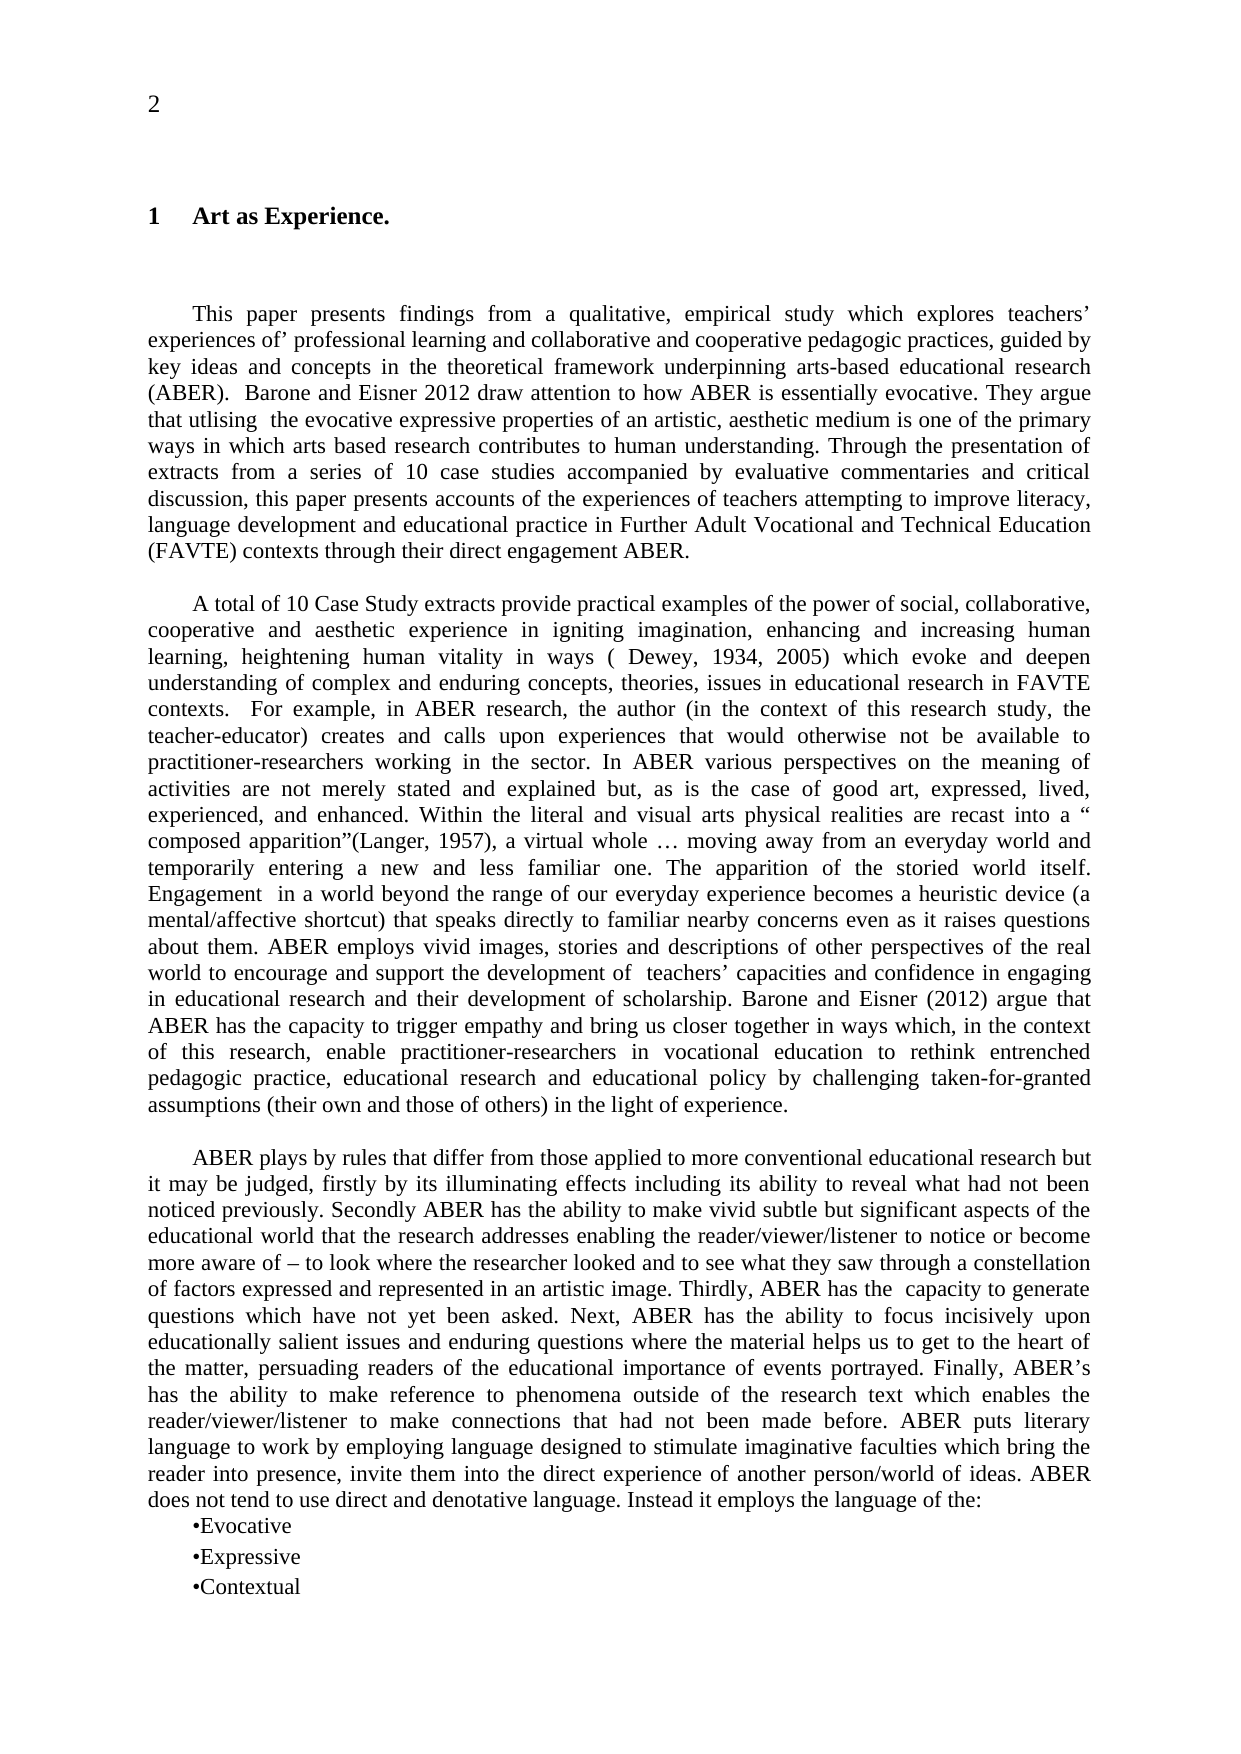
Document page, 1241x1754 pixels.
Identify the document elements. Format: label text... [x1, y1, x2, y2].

text ABER plays by rules that differ from those applied to more conventional educational research but it may be judged, firstly by its illuminating effects including its ability to reveal what had not been noticed previously. Secondly ABER has the ability to make vivid subtle but significant aspects of the educational world that the research addresses enabling the reader/viewer/listener to notice or become more aware of – to look where the researcher looked and to see what they saw through a constellation of factors expressed and represented in an artistic image. Thirdly, ABER has the capacity to generate questions which have not yet been asked. Next, ABER has the ability to focus incisively upon educationally salient issues and enduring questions where the material helps us to get to the heart of the matter, persuading readers of the educational importance of events portrayed. Finally, ABER’s has the ability to make reference to phenomena outside of the research text which enables the reader/viewer/listener to make connections that had not been made before. ABER puts literary language to work by employing language designed to stimulate imaginative faculties which bring the reader into presence, invite them into the direct experience of another person/world of ideas. ABER does not tend to use direct and denotative language. Instead it employs the language of the: [148, 1143, 1092, 1512]
text •Expressive [148, 1543, 1092, 1569]
text This paper presents findings from a qualitative, empirical study which explores teachers’ experiences of’ professional learning and collaborative and cooperative pedagogic practices, guided by key ideas and concepts in the theoretical framework underpinning arts-based educational research (ABER). Barone and Eisner 2012 draw attention to how ABER is essentially evocative. They argue that utlising the evocative expressive properties of an artistic, aesthetic medium is one of the primary ways in which arts based research contributes to human understanding. Through the presentation of extracts from a series of 10 case studies accompanied by evaluative commentaries and critical discussion, this paper presents accounts of the experiences of teachers attempting to improve literacy, language development and educational practice in Further Adult Vocational and Technical Education (FAVTE) contexts through their direct engagement ABER. [148, 300, 1092, 564]
subtitle Art as Experience. [148, 201, 1092, 230]
text •Evocative [148, 1512, 1092, 1539]
text A total of 10 Case Study extracts provide practical examples of the power of social, collaborative, cooperative and aesthetic experience in igniting imagination, enhancing and increasing human learning, heightening human vitality in ways ( Dewey, 1934, 2005) which evoke and deepen understanding of complex and enduring concepts, theories, issues in educational research in FAVTE contexts. For example, in ABER research, the author (in the context of this research study, the teacher-educator) creates and calls upon experiences that would otherwise not be available to practitioner-researchers working in the sector. In ABER various perspectives on the meaning of activities are not merely stated and explained but, as is the case of good art, expressed, lived, experienced, and enhanced. Within the literal and visual arts physical realities are recast into a “ composed apparition”(Langer, 1957), a virtual whole … moving away from an everyday world and temporarily entering a new and less familiar one. The apparition of the storied world itself. Engagement in a world beyond the range of our everyday experience becomes a heuristic device (a mental/affective shortcut) that speaks directly to familiar nearby concerns even as it raises questions about them. ABER employs vivid images, stories and descriptions of other perspectives of the real world to encourage and support the development of teachers’ capacities and confidence in engaging in educational research and their development of scholarship. Barone and Eisner (2012) argue that ABER has the capacity to trigger empathy and bring us closer together in ways which, in the context of this research, enable practitioner-researchers in vocational education to rethink entrenched pedagogic practice, educational research and educational policy by challenging taken-for-granted assumptions (their own and those of others) in the light of experience. [148, 590, 1092, 1117]
text •Contextual [148, 1573, 1092, 1599]
